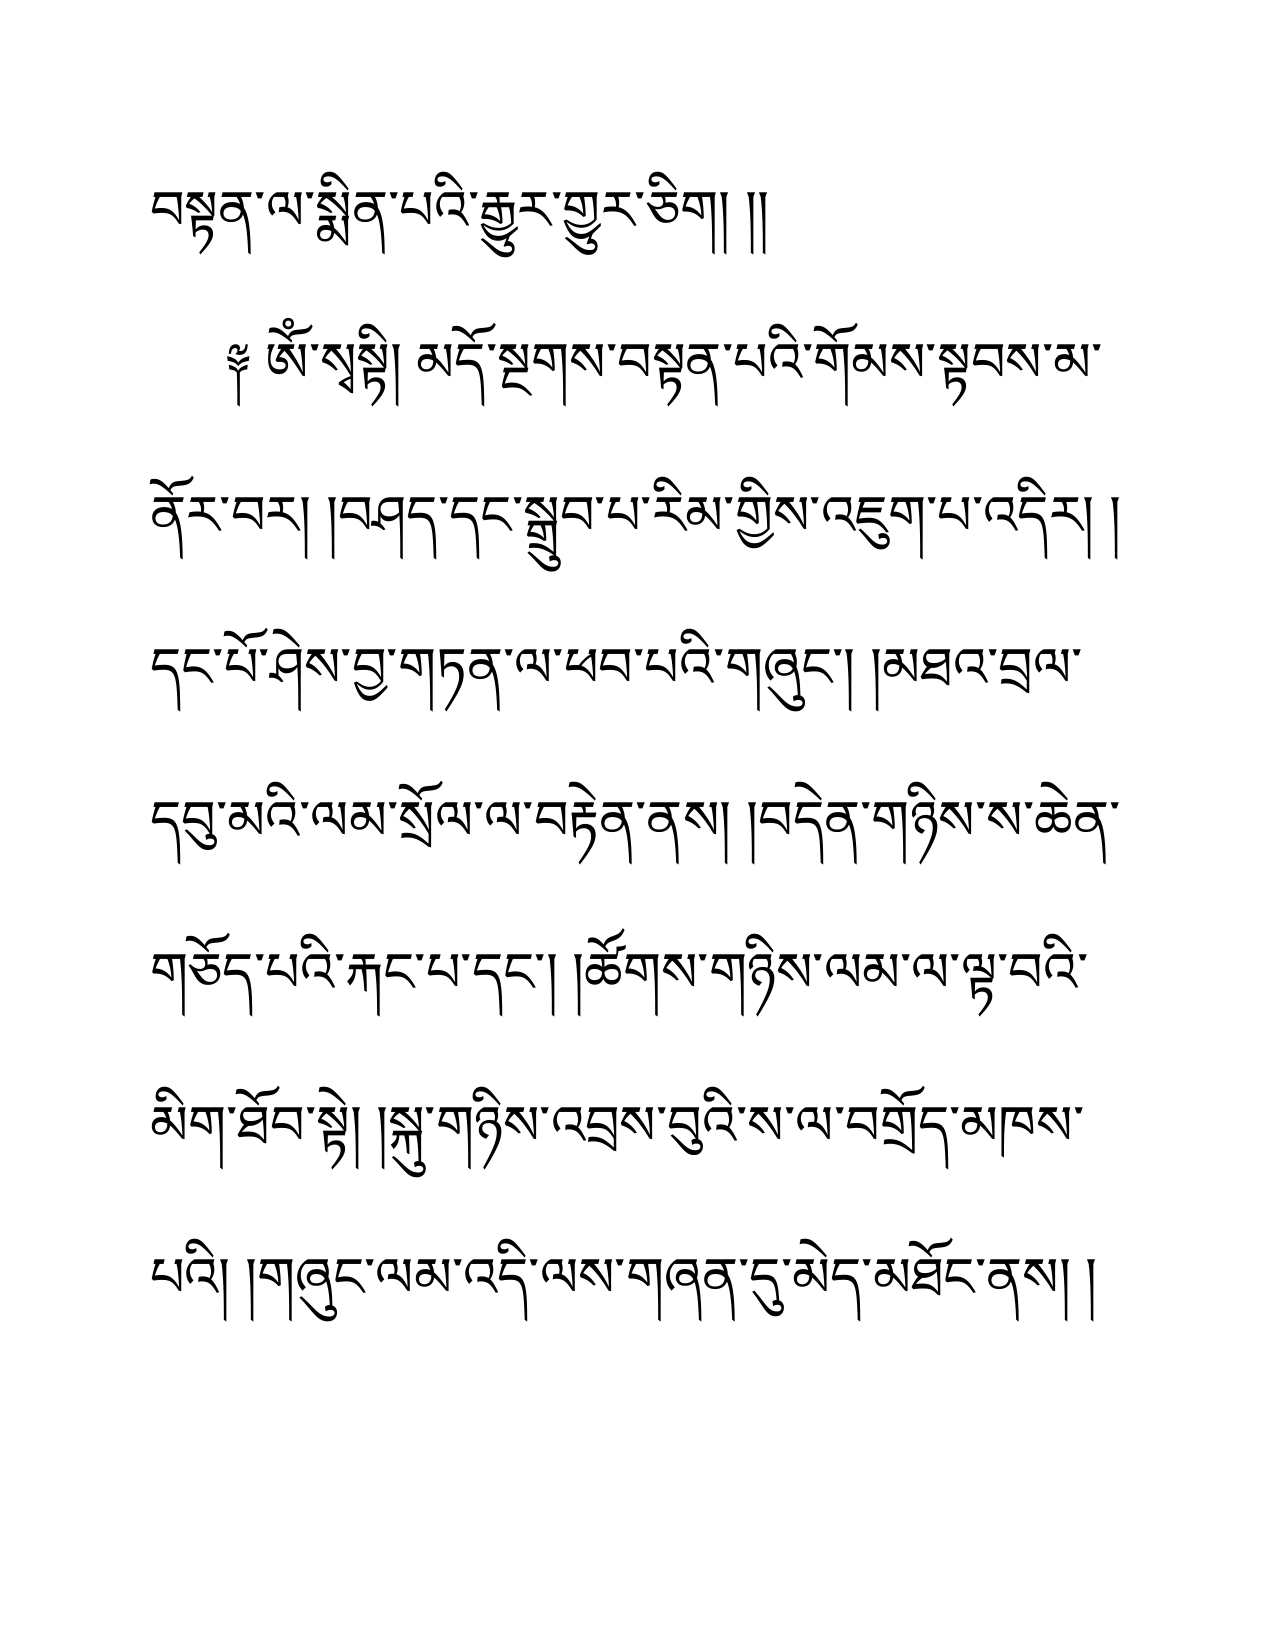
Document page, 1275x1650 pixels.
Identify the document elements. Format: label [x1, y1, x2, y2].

text [150, 302, 1125, 1370]
text [150, 150, 1125, 302]
